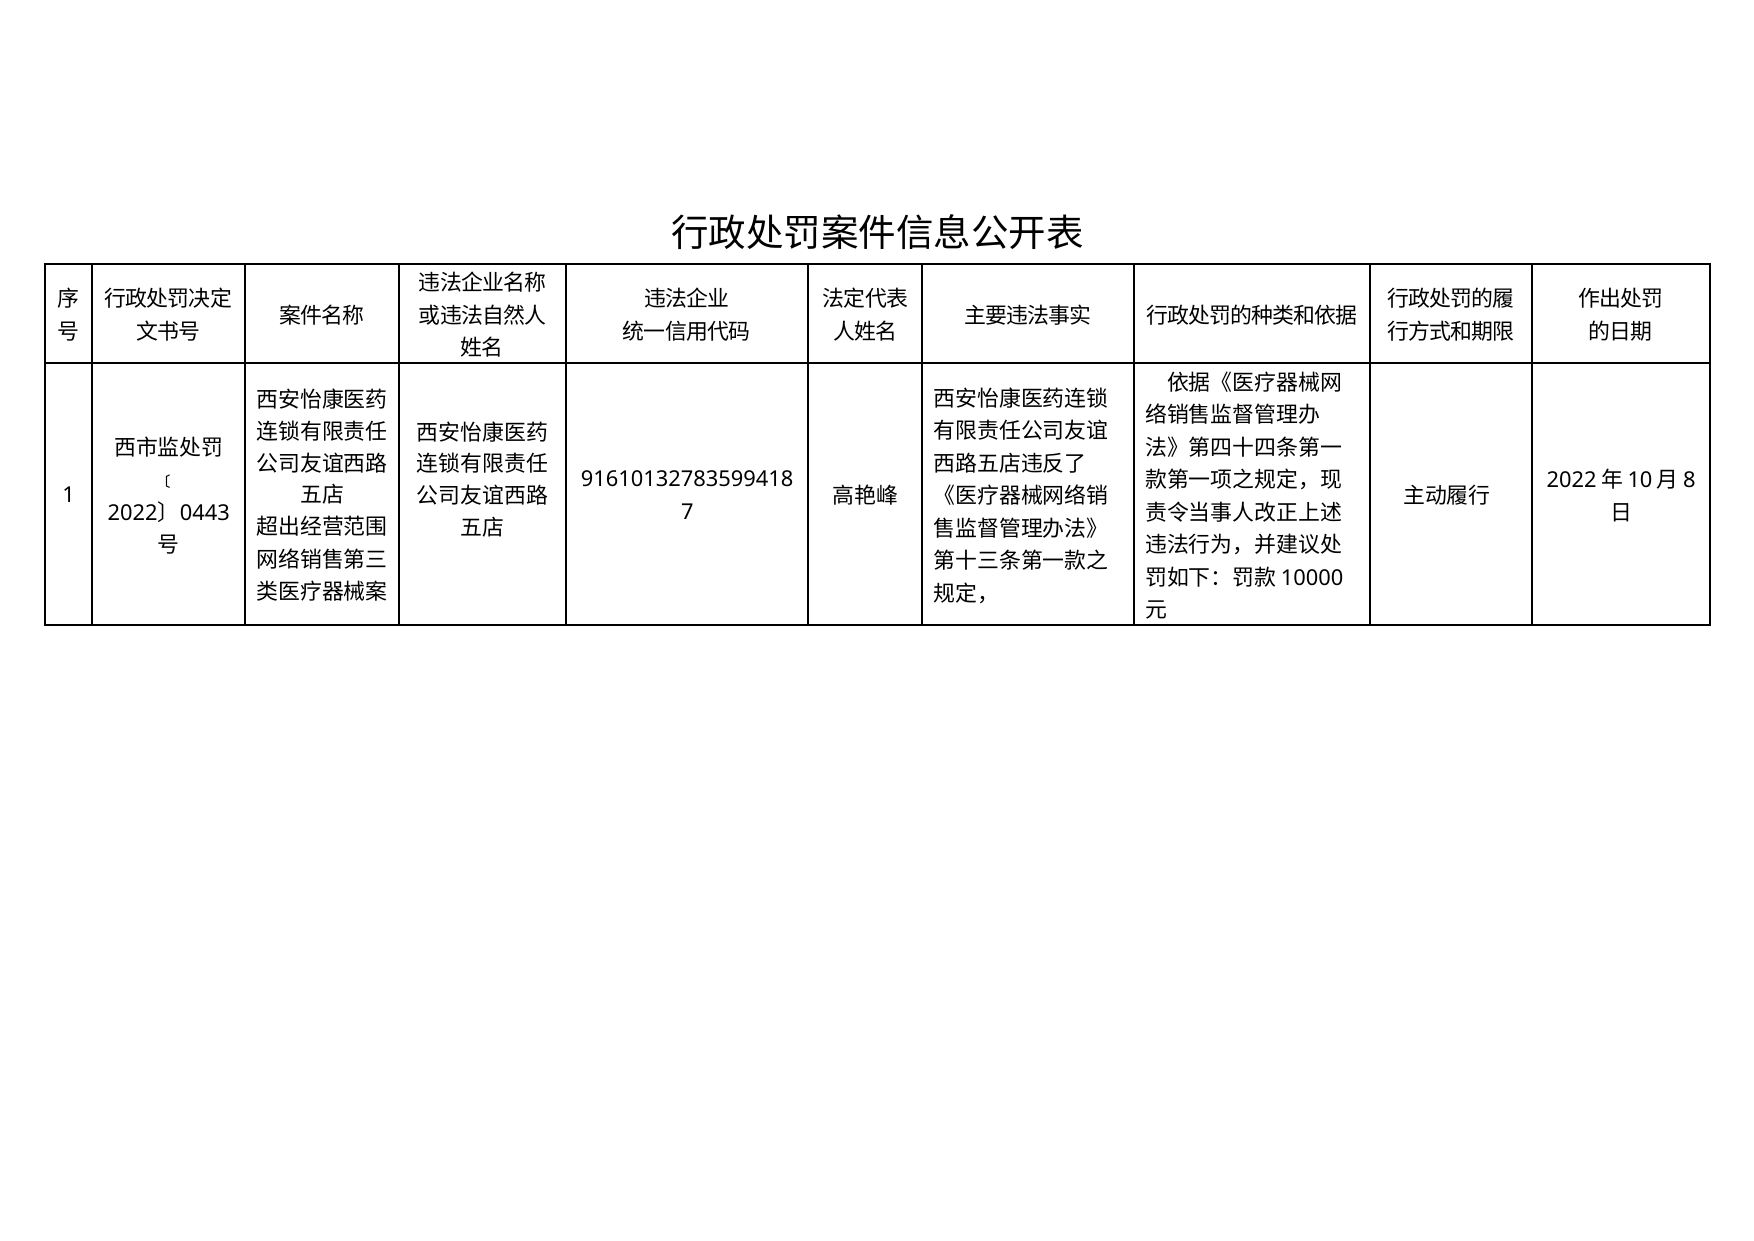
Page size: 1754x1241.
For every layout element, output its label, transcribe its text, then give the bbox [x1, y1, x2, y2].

table_cell 主动履行 [1371, 364, 1531, 624]
table_cell 西安怡康医药连锁有限责任公司友谊西路五店 超出经营范围网络销售第三类医疗器械案 [246, 364, 398, 624]
table_cell 西安怡康医药连锁有限责任公司友谊西路五店 [400, 364, 565, 624]
table_header 行政处罚决定 文书号 [93, 265, 244, 362]
table_header 行政处罚的种类和依据 [1135, 265, 1369, 362]
text 行政处罚案件信息公开表 [150, 198, 1604, 263]
table_cell 西市监处罚﹝2022〕0443号 [93, 364, 244, 624]
table_cell 高艳峰 [809, 364, 921, 624]
table_header 主要违法事实 [923, 265, 1133, 362]
table_cell 西安怡康医药连锁有限责任公司友谊西路五店违反了《医疗器械网络销售监督管理办法》第十三条第一款之规定， [923, 364, 1133, 624]
table_header 作出处罚 的日期 [1533, 265, 1709, 362]
table_cell 916101327835994187 [567, 364, 807, 624]
table_cell 2022年10月8日 [1533, 364, 1709, 624]
table_cell 1 [46, 364, 91, 624]
table_cell 依据《医疗器械网络销售监督管理办法》第四十四条第一款第一项之规定，现责令当事人改正上述违法行为，并建议处罚如下：罚款10000元 [1135, 364, 1369, 624]
table_header 违法企业名称或违法自然人姓名 [400, 265, 565, 362]
table_header 法定代表人姓名 [809, 265, 921, 362]
table_header 案件名称 [246, 265, 398, 362]
table_header 违法企业 统一信用代码 [567, 265, 807, 362]
table_header 行政处罚的履行方式和期限 [1371, 265, 1531, 362]
table_header 序 号 [46, 265, 91, 362]
